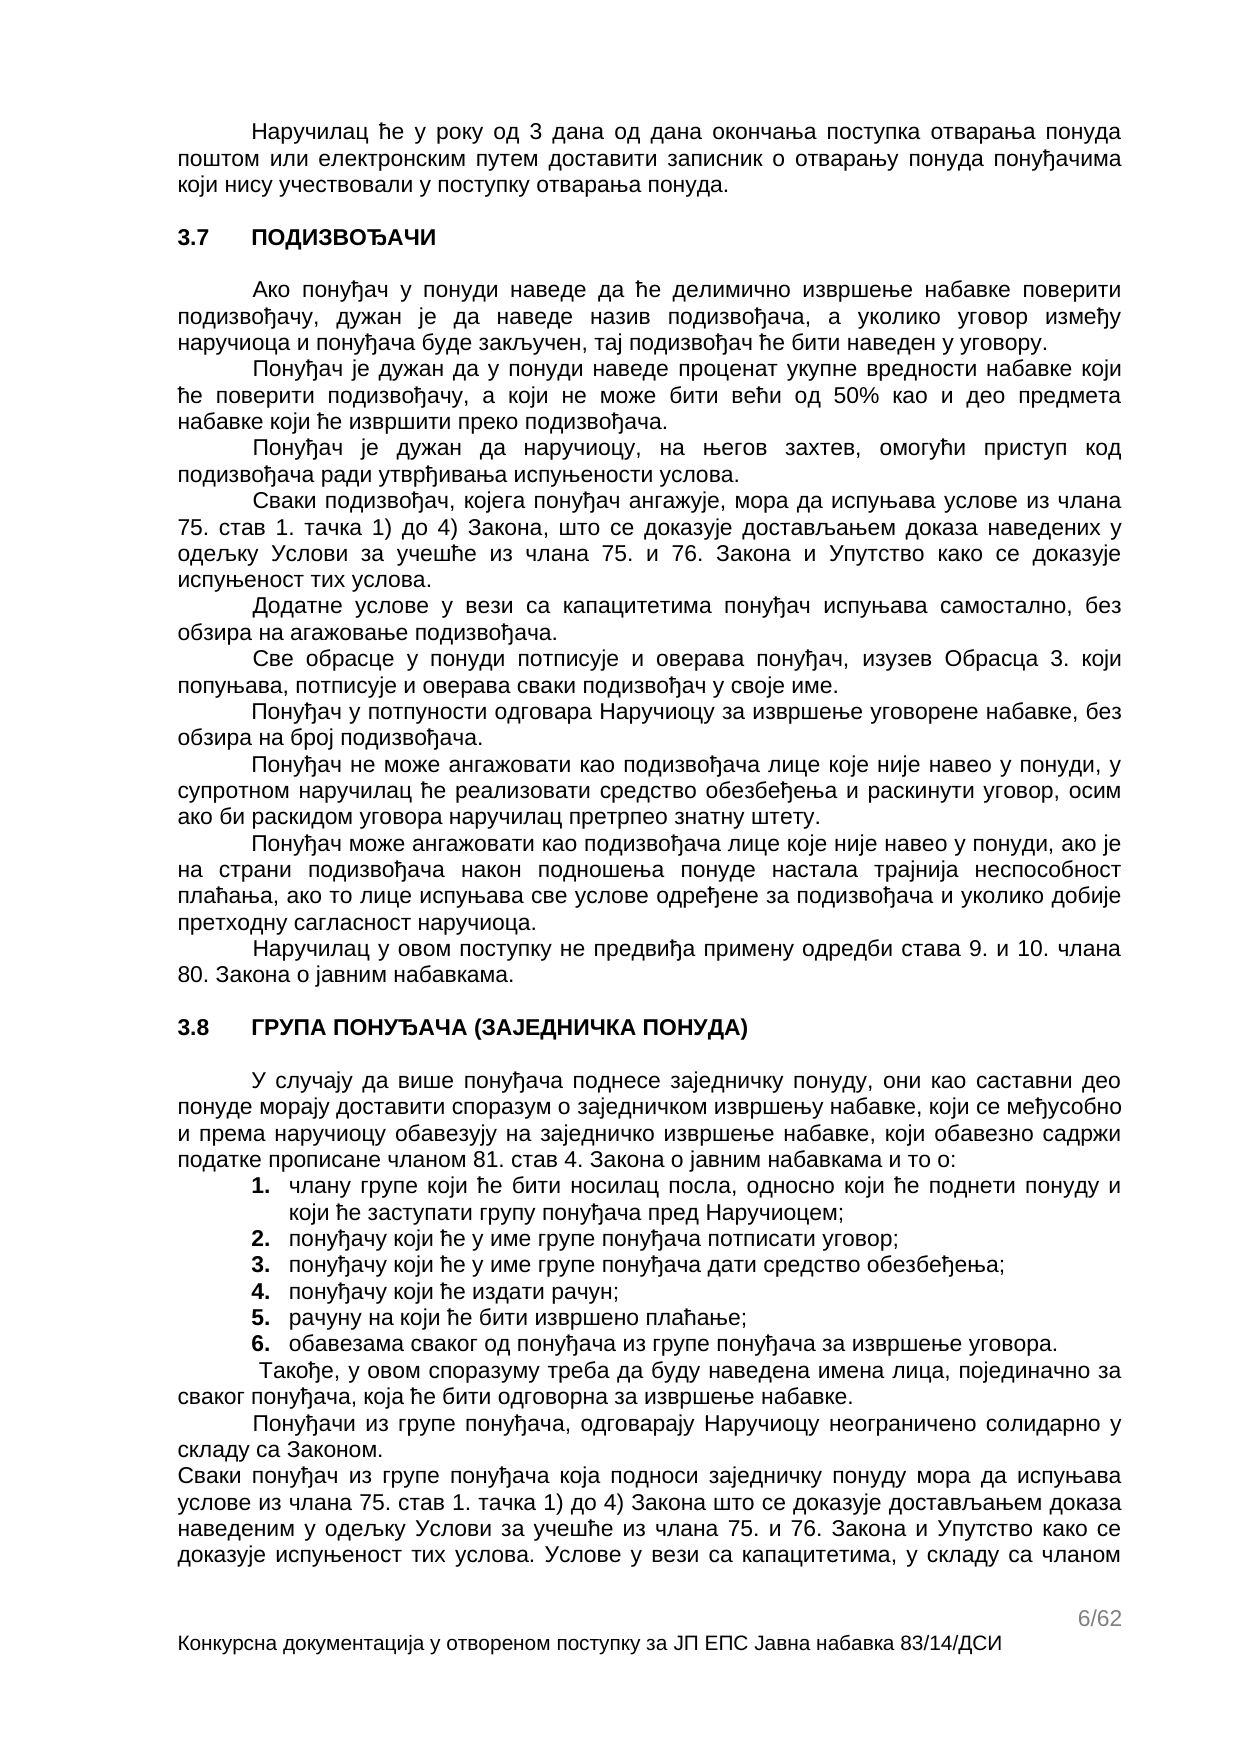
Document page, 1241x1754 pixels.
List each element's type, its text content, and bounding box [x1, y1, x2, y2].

subtitle 3.7 ПОДИЗВОЂАЧИ [177, 223, 1122, 250]
list Сваки подизвођач, којега понуђач ангажује, мора да испуњава услове из члана 75. став 1. тачка 1) до 4) Закона, што се доказује достављањем доказа наведених у одељку Услови за учешће из члана 75. и 76. Закона и Упутство како се доказује испуњеност тих услова. [177, 487, 1122, 592]
text Понуђач је дужан да у понуди наведе проценат укупне вредности набавке који ће поверити подизвођачу, а који не може бити већи од 50% као и део предмета набавке који ће извршити преко подизвођача. [177, 355, 1122, 434]
text У случају да више понуђача поднесе заједничку понуду, они као саставни део понуде морају доставити споразум о заједничком извршењу набавке, који се међусобно и према наручиоцу обавезују на заједничко извршење набавке, који обавезно садржи податке прописане чланом 81. став 4. Закона о јавним набавкама и то о: [177, 1067, 1122, 1172]
list понуђачу који ће у име групе понуђача дати средство обезбеђења; [251, 1251, 1122, 1278]
text Понуђач не може ангажовати као подизвођача лице које није навео у понуди, у супротном наручилац ће реализовати средство обезбеђења и раскинути уговор, осим ако би раскидом уговора наручилац претрпео знатну штету. [177, 751, 1122, 830]
text Понуђач у потпуности одговара Наручиоцу за извршење уговорене набавке, без обзира на број подизвођача. [177, 698, 1122, 751]
text Ако понуђач у понуди наведе да ће делимично извршење набавке поверити подизвођачу, дужан је да наведе назив подизвођача, а уколико уговор између наручиоца и понуђача буде закључен, тај подизвођач ће бити наведен у уговору. [177, 276, 1122, 355]
text Наручилац у овом поступку не предвиђа примену одредби става 9. и 10. члана 80. Закона о јавним набавкама. [177, 935, 1122, 988]
list понуђачу који ће у име групе понуђача потписати уговор; [251, 1225, 1122, 1251]
list члану групе који ће бити носилац посла, односно који ће поднети понуду и који ће заступати групу понуђача пред Наручиоцем; [251, 1172, 1122, 1225]
list понуђачу који ће издати рачун; [251, 1278, 1122, 1304]
text Све обрасце у понуди потписује и оверава понуђач, изузев Обрасца 3. који попуњава, потписује и оверава сваки подизвођач у своје име. [177, 645, 1122, 698]
text Понуђачи из групе понуђача, одговарају Наручиоцу неограничено солидарно у складу са Законом. [177, 1409, 1122, 1462]
list рачуну на који ће бити извршено плаћање; [251, 1304, 1122, 1330]
text Понуђач је дужан да наручиоцу, на његов захтев, омогући приступ код подизвођача ради утврђивања испуњености услова. [177, 434, 1122, 487]
text Такође, у овом споразуму треба да буду наведена имена лица, појединачно за сваког понуђача, која ће бити одговорна за извршење набавке. [177, 1357, 1122, 1409]
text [177, 1462, 1122, 1568]
subtitle 3.8 ГРУПА ПОНУЂАЧА (ЗАЈЕДНИЧКА ПОНУДА) [177, 1014, 1122, 1041]
text Наручилац ће у року од 3 дана од дана окончања поступка отварања понуда поштом или електронским путем доставити записник о отварању понуда понуђачима који нису учествовали у поступку отварања понуда. [177, 118, 1122, 197]
text Понуђач може ангажовати као подизвођача лице које није навео у понуди, ако је на страни подизвођача након подношења понуде настала трајнија неспособност плаћања, ако то лице испуњава све услове одређене за подизвођача и уколико добије претходну сагласност наручиоца. [177, 830, 1122, 935]
text Додатне услове у вези са капацитетима понуђач испуњава самостално, без обзира на агажовање подизвођача. [177, 592, 1122, 645]
list обавезама сваког од понуђача из групе понуђача за извршење уговора. [251, 1330, 1122, 1357]
